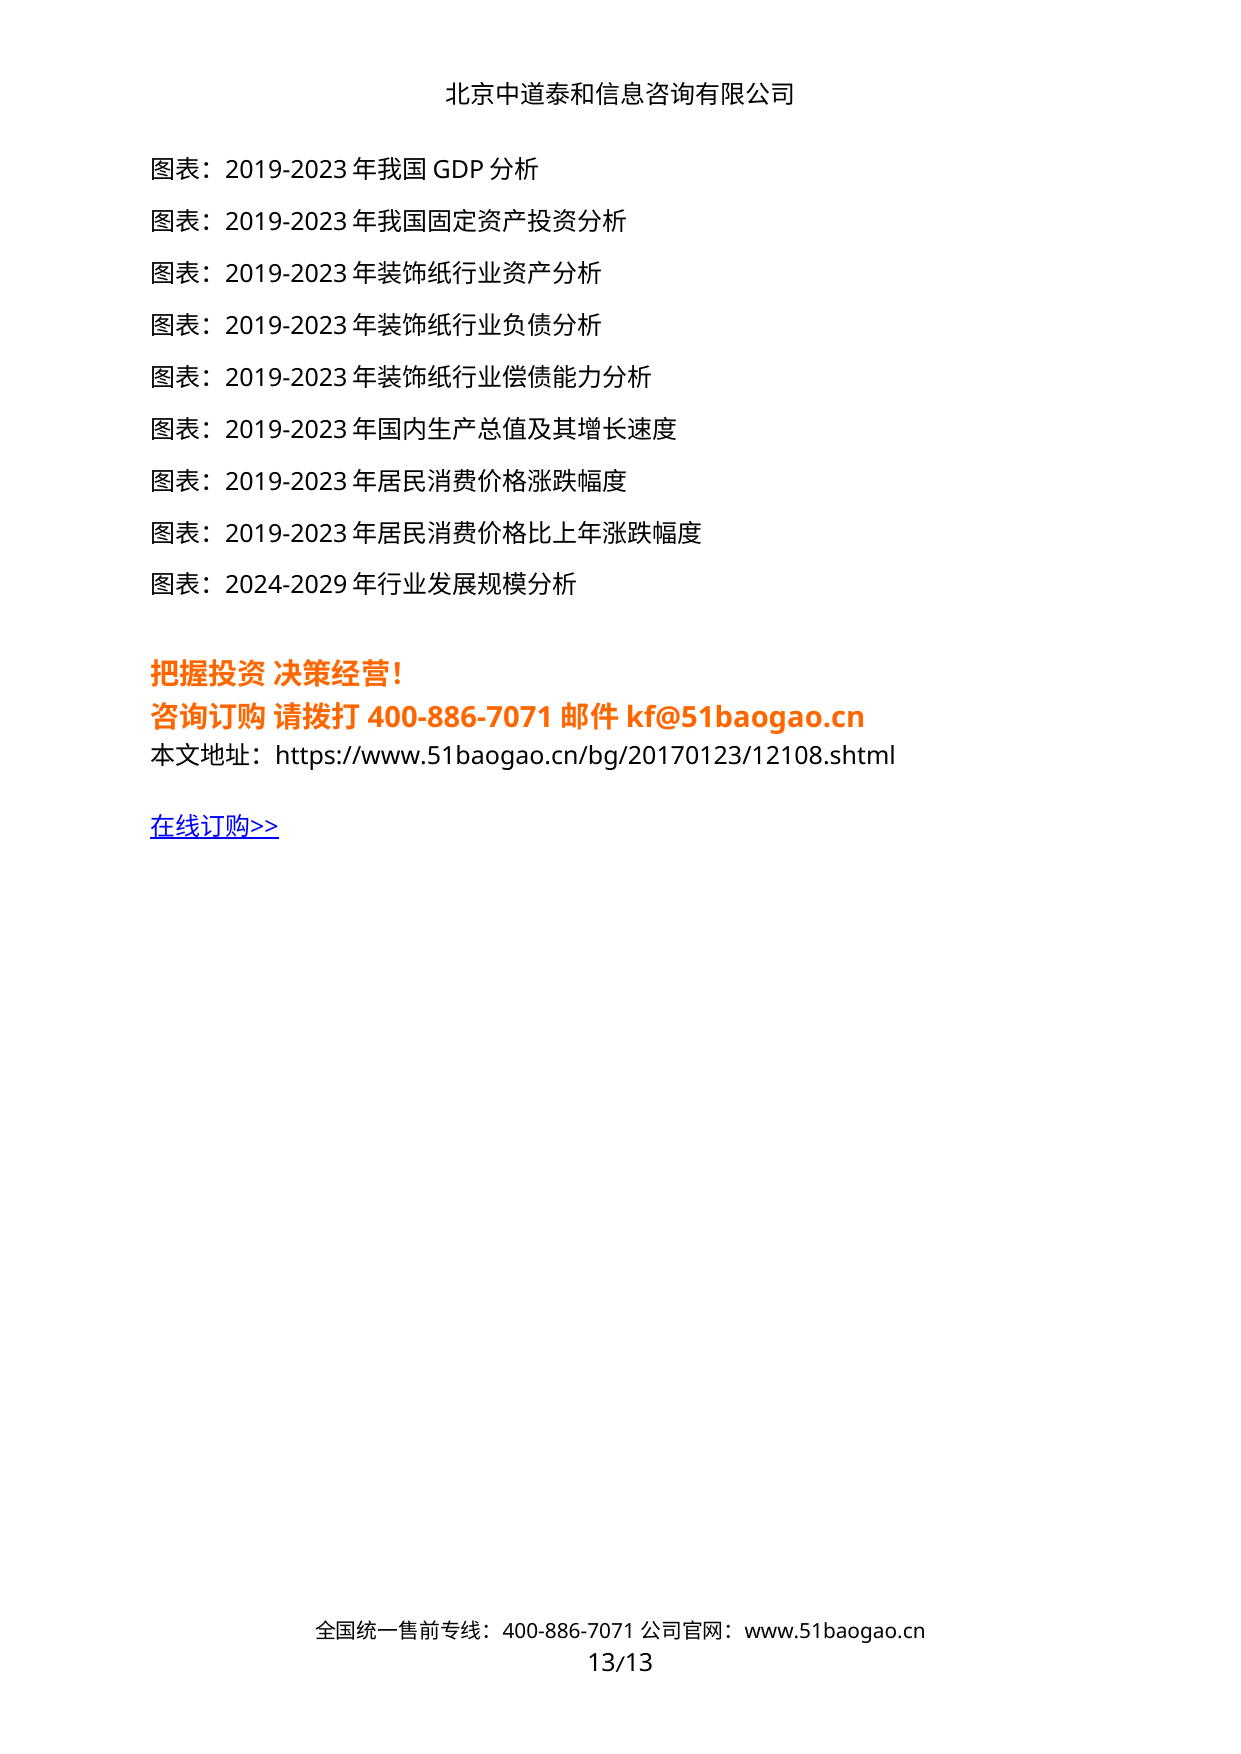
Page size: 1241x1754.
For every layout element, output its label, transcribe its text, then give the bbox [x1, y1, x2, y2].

text 图表：2019-2023年装饰纸行业偿债能力分析 [150, 357, 1090, 394]
text 图表：2024-2029年行业发展规模分析 [150, 565, 1090, 601]
text 图表：2019-2023年装饰纸行业资产分析 [150, 254, 1090, 290]
text 把握投资 决策经营！咨询订购 请拨打 400-886-7071 邮件 kf@51baogao.cn本文地址：https://www.51baogao.cn/bg/20170123/12108.shtml [150, 617, 1090, 772]
text 图表：2019-2023年我国GDP分析 [150, 150, 1090, 186]
text 图表：2019-2023年居民消费价格比上年涨跌幅度 [150, 513, 1090, 549]
text 图表：2019-2023年装饰纸行业负债分析 [150, 306, 1090, 342]
text 图表：2019-2023年居民消费价格涨跌幅度 [150, 461, 1090, 497]
text 图表：2019-2023年国内生产总值及其增长速度 [150, 409, 1090, 446]
text 图表：2019-2023年我国固定资产投资分析 [150, 202, 1090, 238]
text 在线订购>> [150, 772, 1090, 842]
